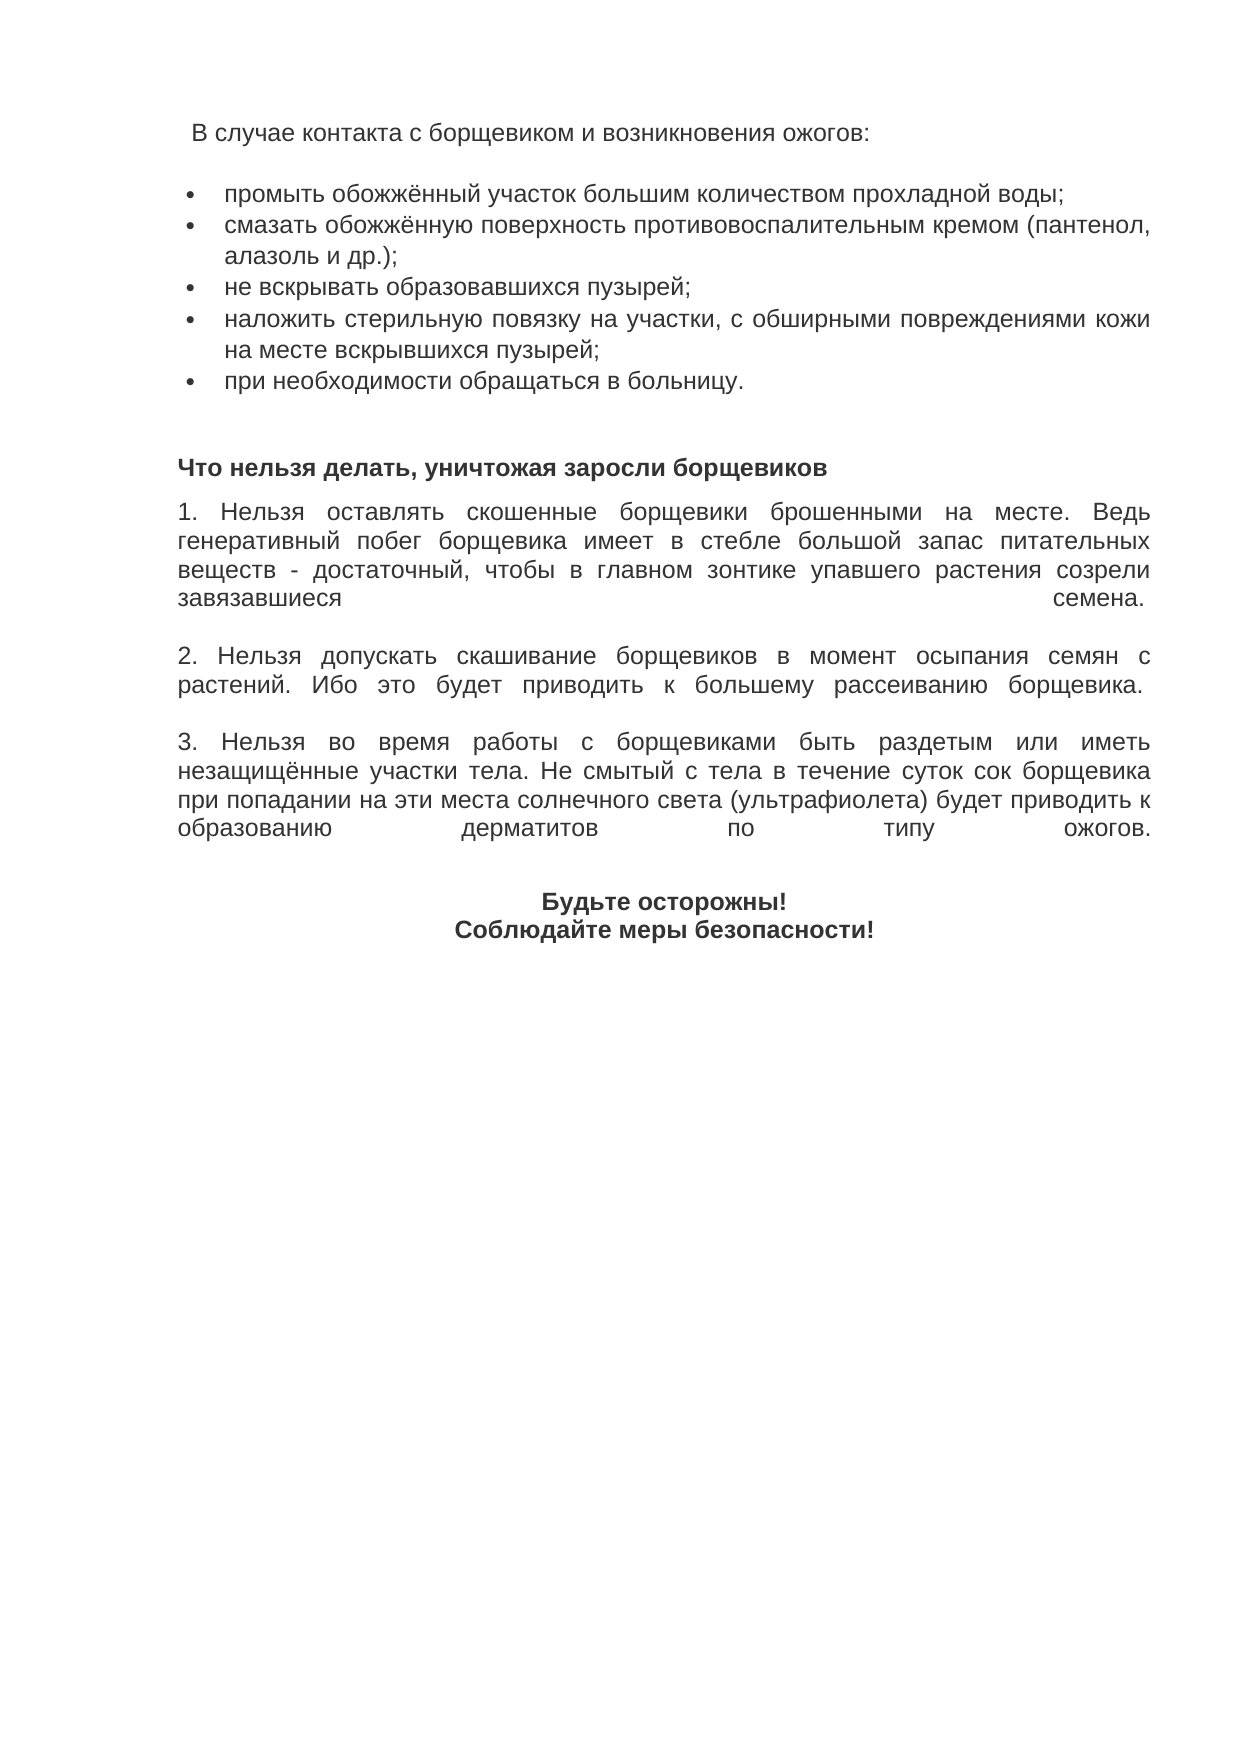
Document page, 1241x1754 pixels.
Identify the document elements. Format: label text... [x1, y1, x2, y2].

list наложить стерильную повязку на участки, с обширными повреждениями кожи на месте вскрывшихся пузырей; [187, 301, 1152, 363]
list смазать обожжённую поверхность противовоспалительным кремом (пантенол, алазоль и др.); [187, 207, 1152, 270]
list промыть обожжённый участок большим количеством прохладной воды; [187, 176, 1152, 207]
text В случае контакта с борщевиком и возникновения ожогов: [177, 118, 1152, 147]
list не вскрывать образовавшихся пузырей; [187, 270, 1152, 301]
text 1. Нельзя оставлять скошенные борщевики брошенными на месте. Ведь генеративный побег борщевика имеет в стебле большой запас питательных веществ - достаточный, чтобы в главном зонтике упавшего растения созрели завязавшиеся семена. 2. Нельзя допускать скашивание борщевиков в момент осыпания семян с растений. Ибо это будет приводить к большему рассеиванию борщевика. 3. Нельзя во время работы с борщевиками быть раздетым или иметь незащищённые участки тела. Не смытый с тела в течение суток сок борщевика при попадании на эти места солнечного света (ультрафиолета) будет приводить к образованию дерматитов по типу ожогов. [177, 497, 1152, 871]
list при необходимости обращаться в больницу. [187, 363, 1152, 395]
text Что нельзя делать, уничтожая заросли борщевиков [177, 424, 1152, 481]
text Будьте осторожны! Соблюдайте меры безопасности! [177, 886, 1152, 944]
